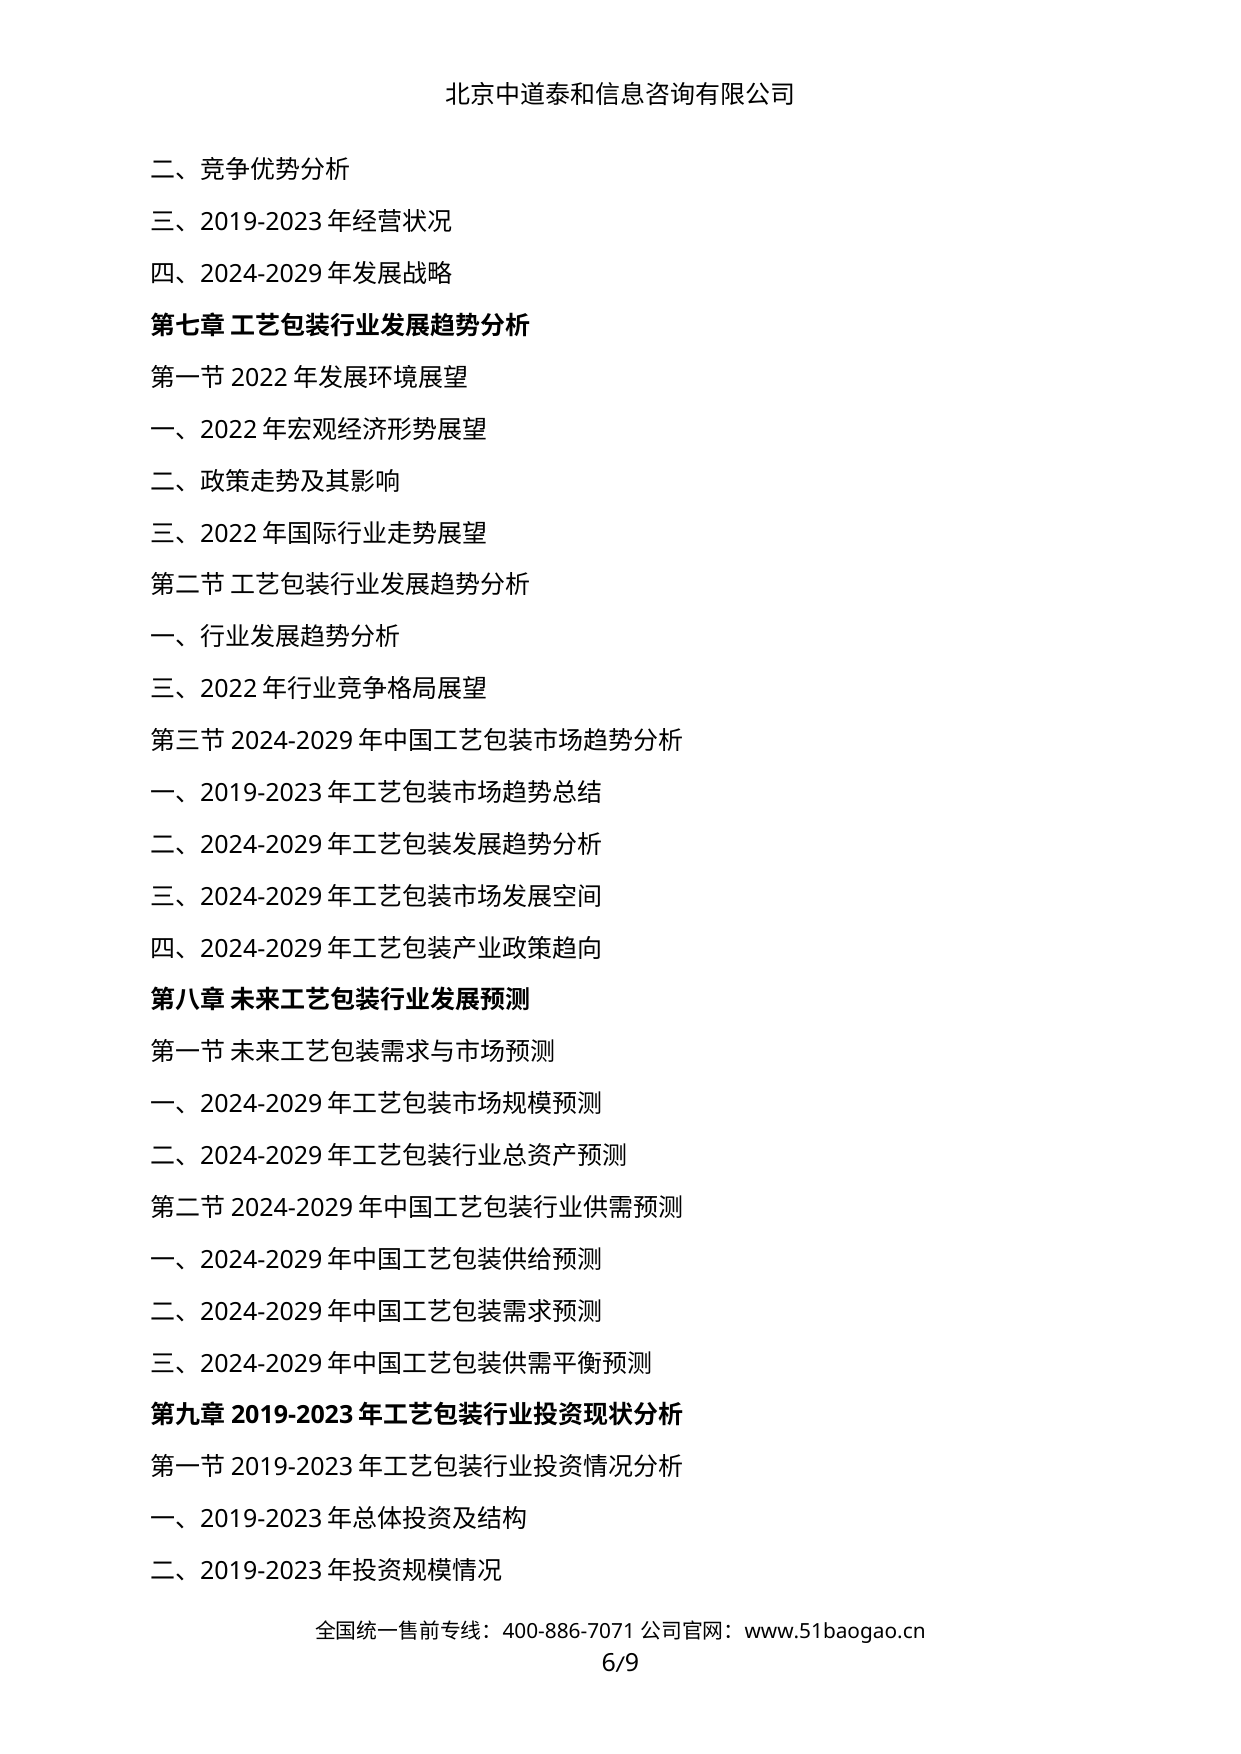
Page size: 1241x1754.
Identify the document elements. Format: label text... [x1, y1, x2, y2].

text 一、2019-2023年工艺包装市场趋势总结 [150, 772, 1090, 809]
text 第二节 工艺包装行业发展趋势分析 [150, 565, 1090, 601]
text 第八章 未来工艺包装行业发展预测 [150, 980, 1090, 1016]
text 二、2019-2023年投资规模情况 [150, 1551, 1090, 1587]
text 三、2019-2023年经营状况 [150, 202, 1090, 238]
text 二、竞争优势分析 [150, 150, 1090, 186]
text 三、2022年国际行业走势展望 [150, 513, 1090, 549]
text 二、政策走势及其影响 [150, 461, 1090, 497]
text 一、2024-2029年中国工艺包装供给预测 [150, 1239, 1090, 1276]
text 四、2024-2029年工艺包装产业政策趋向 [150, 928, 1090, 964]
text 第九章 2019-2023年工艺包装行业投资现状分析 [150, 1395, 1090, 1431]
text 四、2024-2029年发展战略 [150, 254, 1090, 290]
text 第一节 2019-2023年工艺包装行业投资情况分析 [150, 1447, 1090, 1483]
text 第一节 未来工艺包装需求与市场预测 [150, 1032, 1090, 1068]
text 第二节 2024-2029年中国工艺包装行业供需预测 [150, 1187, 1090, 1224]
text 三、2022年行业竞争格局展望 [150, 669, 1090, 705]
text 二、2024-2029年中国工艺包装需求预测 [150, 1291, 1090, 1327]
text 第三节 2024-2029年中国工艺包装市场趋势分析 [150, 721, 1090, 757]
text 第七章 工艺包装行业发展趋势分析 [150, 306, 1090, 342]
text 一、2019-2023年总体投资及结构 [150, 1499, 1090, 1535]
text 三、2024-2029年中国工艺包装供需平衡预测 [150, 1343, 1090, 1379]
text 一、2022年宏观经济形势展望 [150, 409, 1090, 446]
text 二、2024-2029年工艺包装发展趋势分析 [150, 824, 1090, 861]
text 一、2024-2029年工艺包装市场规模预测 [150, 1084, 1090, 1120]
text 三、2024-2029年工艺包装市场发展空间 [150, 876, 1090, 912]
text 二、2024-2029年工艺包装行业总资产预测 [150, 1136, 1090, 1172]
text 一、行业发展趋势分析 [150, 617, 1090, 653]
text 第一节 2022年发展环境展望 [150, 357, 1090, 394]
